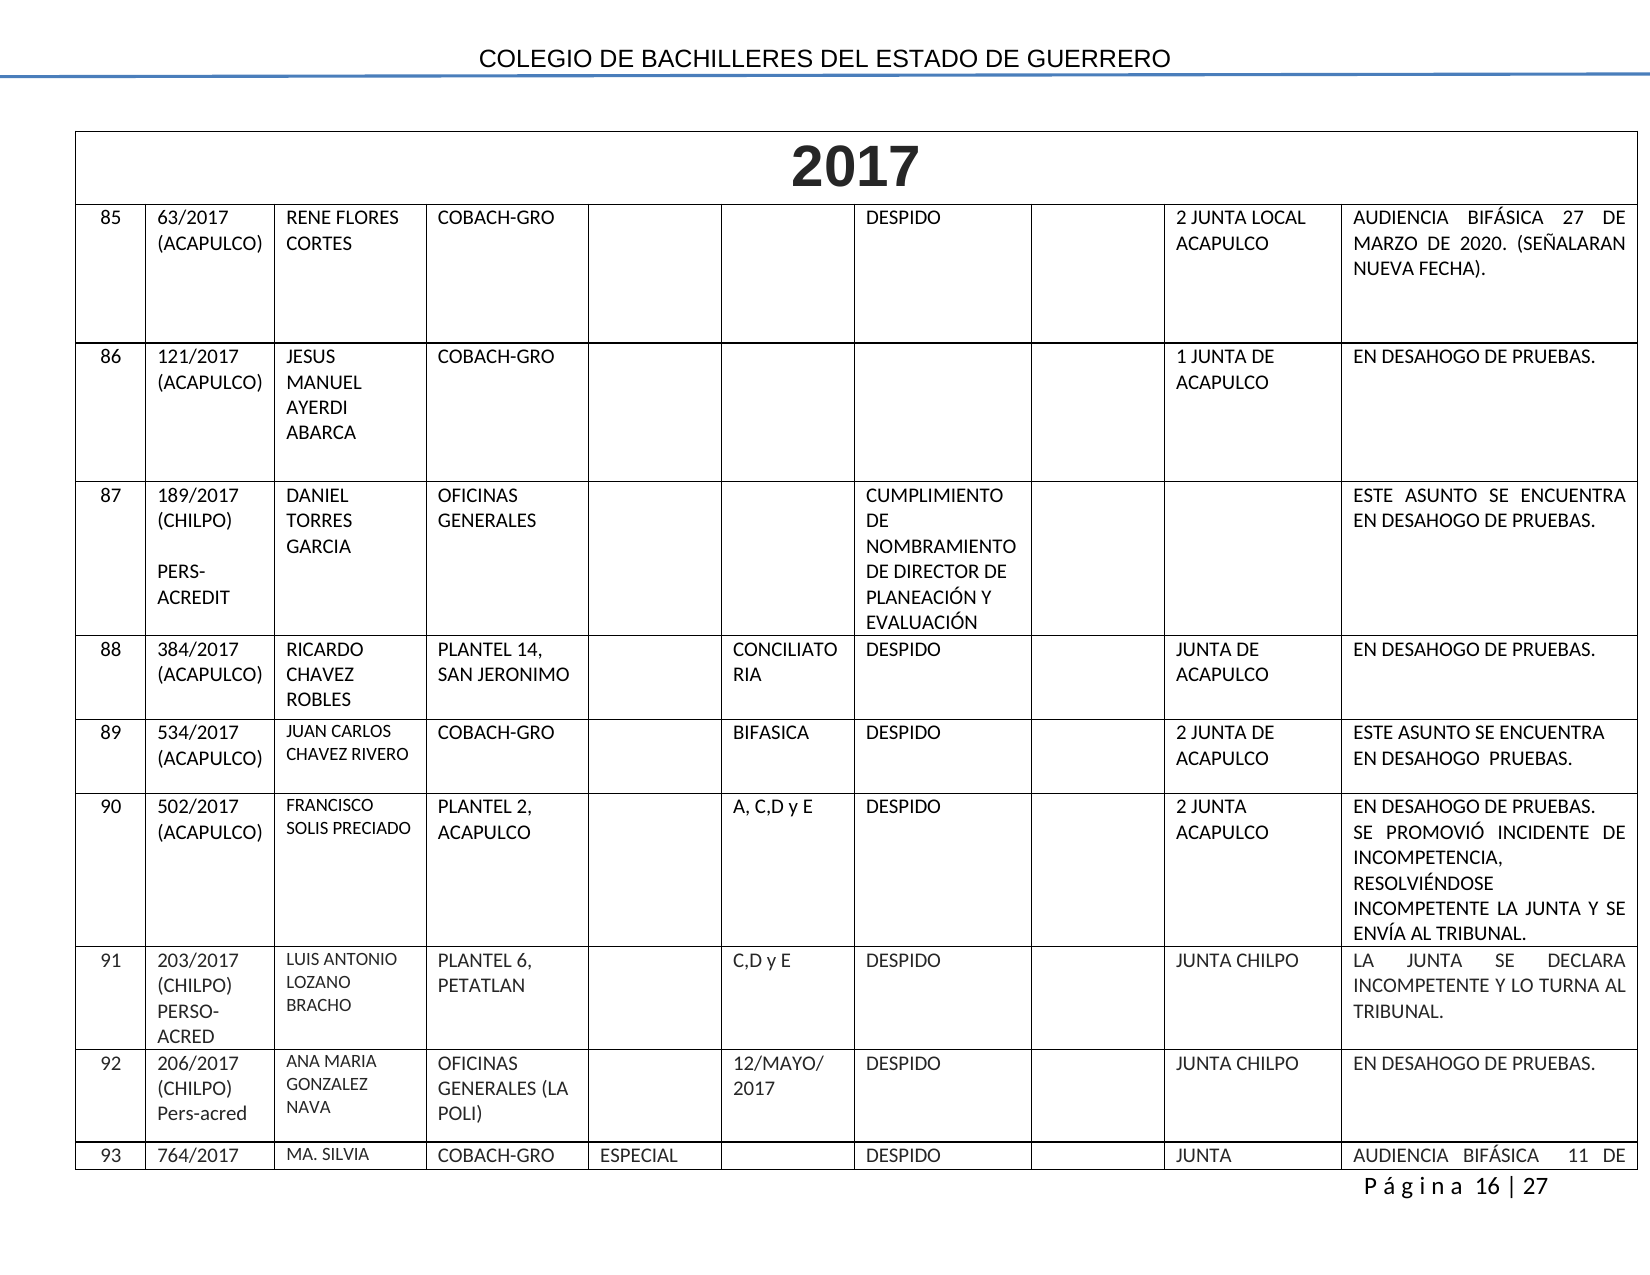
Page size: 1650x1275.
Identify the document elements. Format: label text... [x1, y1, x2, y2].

table_cell DESPIDO [855, 636, 1031, 718]
table_cell 86 [76, 344, 145, 481]
table_cell [1032, 482, 1164, 635]
table_cell [1032, 794, 1164, 946]
table_cell COBACH-GRO [427, 1143, 588, 1169]
table_cell 384/2017 (ACAPULCO) [146, 636, 274, 718]
table_cell [589, 344, 721, 481]
table_cell DESPIDO [855, 205, 1031, 342]
table_cell 63/2017 (ACAPULCO) [146, 205, 274, 342]
table_cell AUDIENCIA BIFÁSICA 27 DE MARZO DE 2020. (SEÑALARAN NUEVA FECHA). [1342, 205, 1637, 342]
table_cell COBACH-GRO [427, 344, 588, 481]
table_cell BIFASICA [722, 720, 854, 792]
table_cell DESPIDO [855, 720, 1031, 792]
table_cell OFICINAS GENERALES (LA POLI) [427, 1050, 588, 1141]
table_cell FRANCISCO SOLIS PRECIADO [275, 794, 426, 946]
table_cell JUAN CARLOS CHAVEZ RIVERO [275, 720, 426, 792]
table_cell ESPECIAL POR MUERTE [589, 1143, 721, 1169]
table_cell DESPIDO [855, 1143, 1031, 1169]
table_cell 88 [76, 636, 145, 718]
table_cell PLANTEL 2, ACAPULCO [427, 794, 588, 946]
table_cell 87 [76, 482, 145, 635]
table_cell ANA MARIA GONZALEZ NAVA [275, 1050, 426, 1141]
table_cell [589, 794, 721, 946]
table_cell 2 JUNTA LOCAL ACAPULCO [1165, 205, 1341, 342]
table_cell EN DESAHOGO DE PRUEBAS. [1342, 1050, 1637, 1141]
table_cell [589, 947, 721, 1049]
table_cell [855, 344, 1031, 481]
table_cell [589, 482, 721, 635]
table_cell 2 JUNTA ACAPULCO [1165, 794, 1341, 946]
table_cell 121/2017 (ACAPULCO) [146, 344, 274, 481]
table_cell DESPIDO [855, 1050, 1031, 1141]
table_cell EN DESAHOGO DE PRUEBAS. [1342, 636, 1637, 718]
table_cell [589, 205, 721, 342]
table_cell CONCILIATORIA [722, 636, 854, 718]
table_cell EN DESAHOGO DE PRUEBAS. SE PROMOVIÓ INCIDENTE DE INCOMPETENCIA, RESOLVIÉNDOSE INCOMPETENTE LA JUNTA Y SE ENVÍA AL TRIBUNAL. [1342, 794, 1637, 946]
table_cell 203/2017 (CHILPO) PERSO-ACRED [146, 947, 274, 1049]
table_cell [589, 636, 721, 718]
table_cell JUNTA CHILPO [1165, 1050, 1341, 1141]
table_cell JUNTA CHILPO [1165, 947, 1341, 1049]
table_cell C,D y E [722, 947, 854, 1049]
table_cell [722, 344, 854, 481]
table_cell 85 [76, 205, 145, 342]
table_cell [1032, 1143, 1164, 1169]
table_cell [275, 1143, 426, 1169]
table_cell JUNTA ACAPULCO [1165, 1143, 1341, 1169]
table_cell 502/2017 (ACAPULCO) [146, 794, 274, 946]
table_cell 2017 [76, 132, 1637, 203]
table_cell [589, 720, 721, 792]
table_cell 2 JUNTA DE ACAPULCO [1165, 720, 1341, 792]
table_cell [722, 482, 854, 635]
table_cell [1032, 720, 1164, 792]
table_cell [1032, 344, 1164, 481]
table_cell LA JUNTA SE DECLARA INCOMPETENTE Y LO TURNA AL TRIBUNAL. [1342, 947, 1637, 1049]
table_cell 206/2017 (CHILPO) Pers-acred [146, 1050, 274, 1141]
table_cell DESPIDO [855, 794, 1031, 946]
table_cell [722, 205, 854, 342]
table_cell [1032, 1050, 1164, 1141]
table_cell PLANTEL 14, SAN JERONIMO [427, 636, 588, 718]
table_cell [1032, 205, 1164, 342]
table_cell ESTE ASUNTO SE ENCUENTRA EN DESAHOGO PRUEBAS. [1342, 720, 1637, 792]
table_cell LUIS ANTONIO LOZANO BRACHO [275, 947, 426, 1049]
table_cell A, C,D y E [722, 794, 854, 946]
table_cell DANIEL TORRES GARCIA [275, 482, 426, 635]
table_cell 12/MAYO/2017 [722, 1050, 854, 1141]
table_cell COBACH-GRO [427, 205, 588, 342]
table_cell PLANTEL 6, PETATLAN [427, 947, 588, 1049]
table_cell 534/2017 (ACAPULCO) [146, 720, 274, 792]
table_cell DESPIDO [855, 947, 1031, 1049]
table_cell 92 [76, 1050, 145, 1141]
table_cell [589, 1050, 721, 1141]
table_cell CUMPLIMIENTO DE NOMBRAMIENTO DE DIRECTOR DE PLANEACIÓN Y EVALUACIÓN [855, 482, 1031, 635]
table_cell [1032, 636, 1164, 718]
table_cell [1342, 1143, 1637, 1169]
table_cell JUNTA DE ACAPULCO [1165, 636, 1341, 718]
table_cell 93 [76, 1143, 145, 1169]
table_cell RENE FLORES CORTES [275, 205, 426, 342]
table_cell 90 [76, 794, 145, 946]
table_cell [1165, 482, 1341, 635]
table_cell RICARDO CHAVEZ ROBLES [275, 636, 426, 718]
table_cell 91 [76, 947, 145, 1049]
table_cell [722, 1143, 854, 1169]
table_cell 89 [76, 720, 145, 792]
table_cell 189/2017 (CHILPO) PERS-ACREDIT [146, 482, 274, 635]
table_cell 764/2017 [146, 1143, 274, 1169]
table_cell EN DESAHOGO DE PRUEBAS. [1342, 344, 1637, 481]
table_cell ESTE ASUNTO SE ENCUENTRA EN DESAHOGO DE PRUEBAS. [1342, 482, 1637, 635]
table_cell OFICINAS GENERALES [427, 482, 588, 635]
table_cell [1032, 947, 1164, 1049]
table_cell COBACH-GRO [427, 720, 588, 792]
table_cell 1 JUNTA DE ACAPULCO [1165, 344, 1341, 481]
table_cell JESUS MANUEL AYERDI ABARCA [275, 344, 426, 481]
